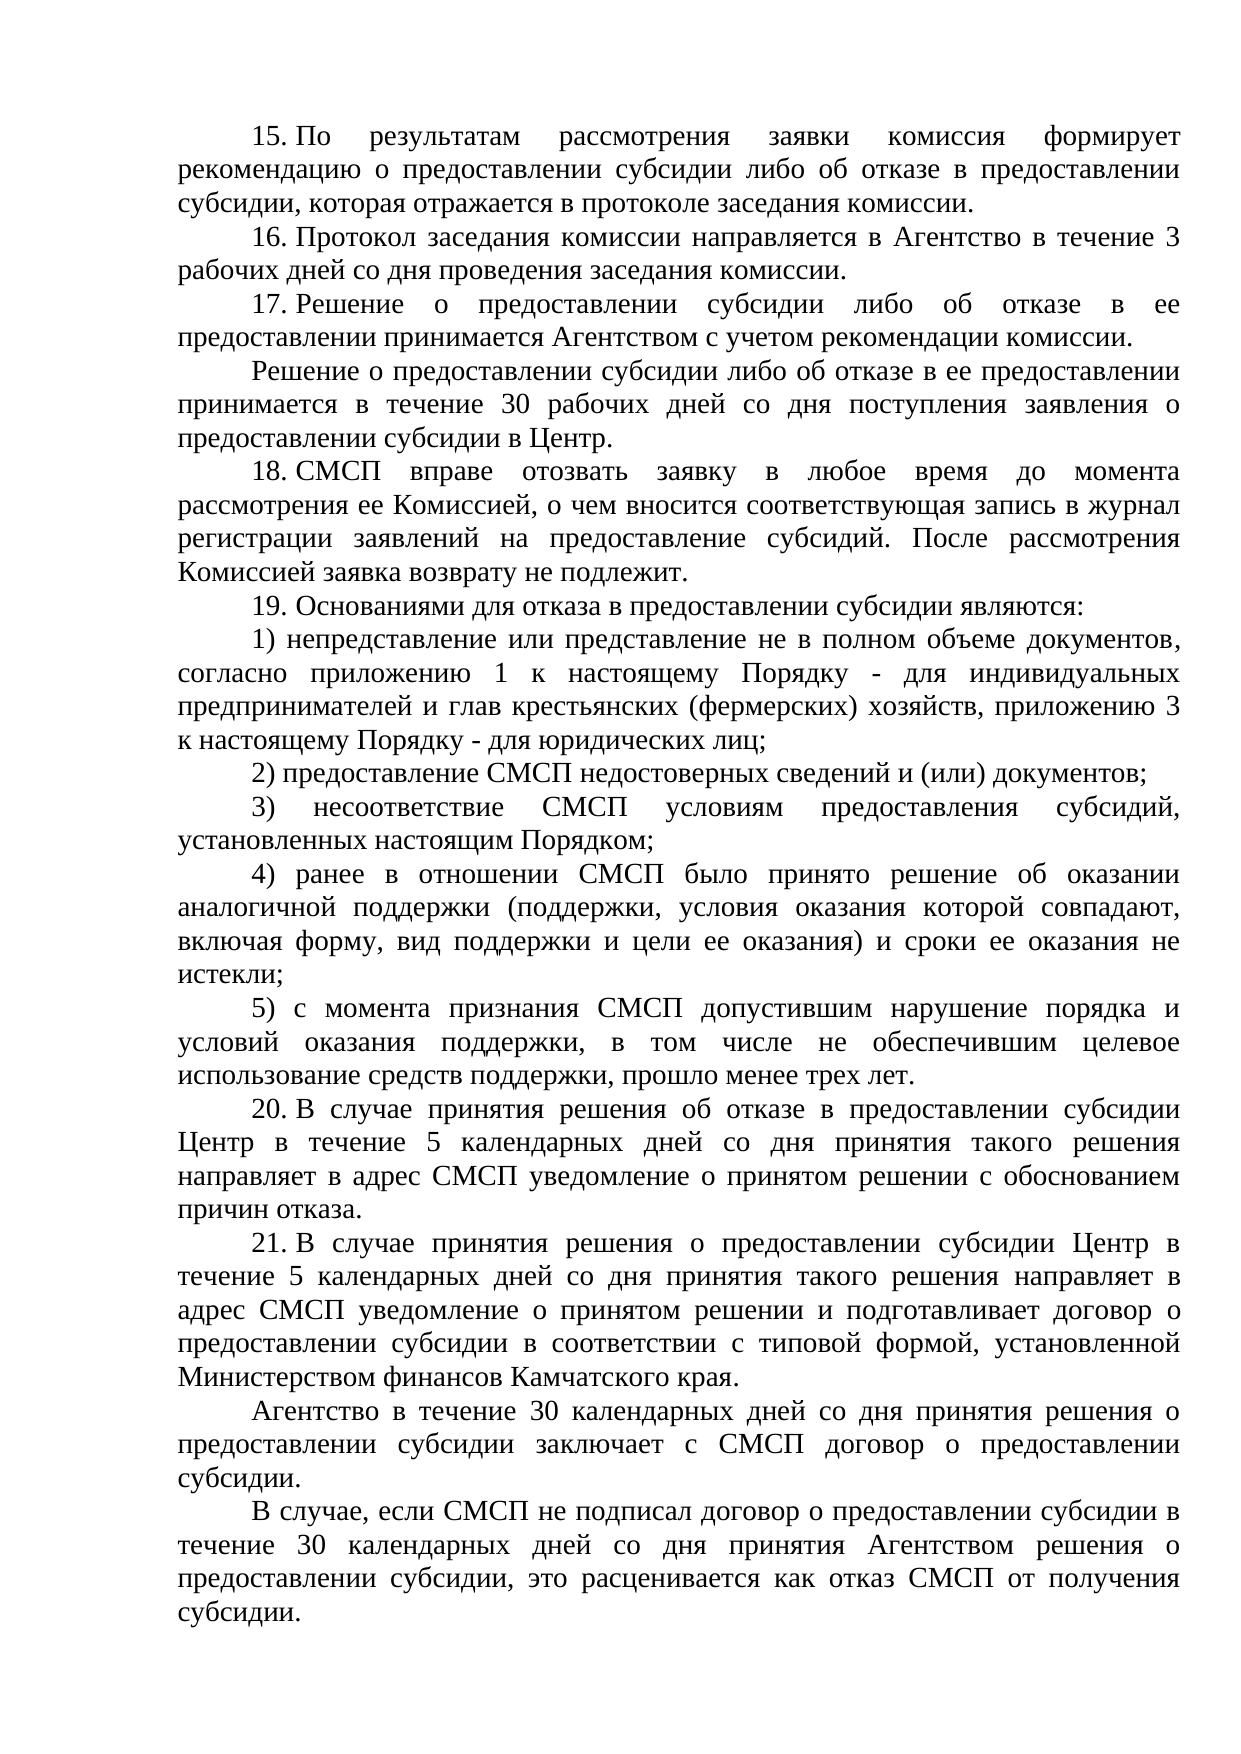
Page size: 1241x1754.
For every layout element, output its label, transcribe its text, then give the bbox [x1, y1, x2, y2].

text 3) несоответствие СМСП условиям предоставления субсидий, установленных настоящим Порядком; [177, 789, 1181, 856]
list Протокол заседания комиссии направляется в Агентство в течение 3 рабочих дней со дня проведения заседания комиссии. [177, 219, 1181, 286]
list Решение о предоставлении субсидии либо об отказе в ее предоставлении принимается Агентством с учетом рекомендации комиссии. [177, 286, 1181, 353]
list В случае принятия решения об отказе в предоставлении субсидии Центр в течение 5 календарных дней со дня принятия такого решения направляет в адрес СМСП уведомление о принятом решении с обоснованием причин отказа. [177, 1091, 1181, 1225]
text В случае, если СМСП не подписал договор о предоставлении субсидии в течение 30 календарных дней со дня принятия Агентством решения о предоставлении субсидии, это расценивается как отказ СМСП от получения субсидии. [177, 1493, 1181, 1627]
text 2) предоставление СМСП недостоверных сведений и (или) документов; [177, 755, 1181, 789]
text 1) непредставление или представление не в полном объеме документов, согласно приложению 1 к настоящему Порядку - для индивидуальных предпринимателей и глав крестьянских (фермерских) хозяйств, приложению 3 к настоящему Порядку - для юридических лиц; [177, 621, 1181, 755]
list В случае принятия решения о предоставлении субсидии Центр в течение 5 календарных дней со дня принятия такого решения направляет в адрес СМСП уведомление о принятом решении и подготавливает договор о предоставлении субсидии в соответствии с типовой формой, установленной Министерством финансов Камчатского края. [177, 1225, 1181, 1393]
text Решение о предоставлении субсидии либо об отказе в ее предоставлении принимается в течение 30 рабочих дней со дня поступления заявления о предоставлении субсидии в Центр. [177, 353, 1181, 453]
list По результатам рассмотрения заявки комиссия формирует рекомендацию о предоставлении субсидии либо об отказе в предоставлении субсидии, которая отражается в протоколе заседания комиссии. [177, 118, 1181, 219]
list СМСП вправе отозвать заявку в любое время до момента рассмотрения ее Комиссией, о чем вносится соответствующая запись в журнал регистрации заявлений на предоставление субсидий. После рассмотрения Комиссией заявка возврату не подлежит. [177, 453, 1181, 588]
list Основаниями для отказа в предоставлении субсидии являются: [177, 588, 1181, 621]
text Агентство в течение 30 календарных дней со дня принятия решения о предоставлении субсидии заключает с СМСП договор о предоставлении субсидии. [177, 1393, 1181, 1493]
text 4) ранее в отношении СМСП было принято решение об оказании аналогичной поддержки (поддержки, условия оказания которой совпадают, включая форму, вид поддержки и цели ее оказания) и сроки ее оказания не истекли; [177, 856, 1181, 990]
text 5) с момента признания СМСП допустившим нарушение порядка и условий оказания поддержки, в том числе не обеспечившим целевое использование средств поддержки, прошло менее трех лет. [177, 990, 1181, 1091]
